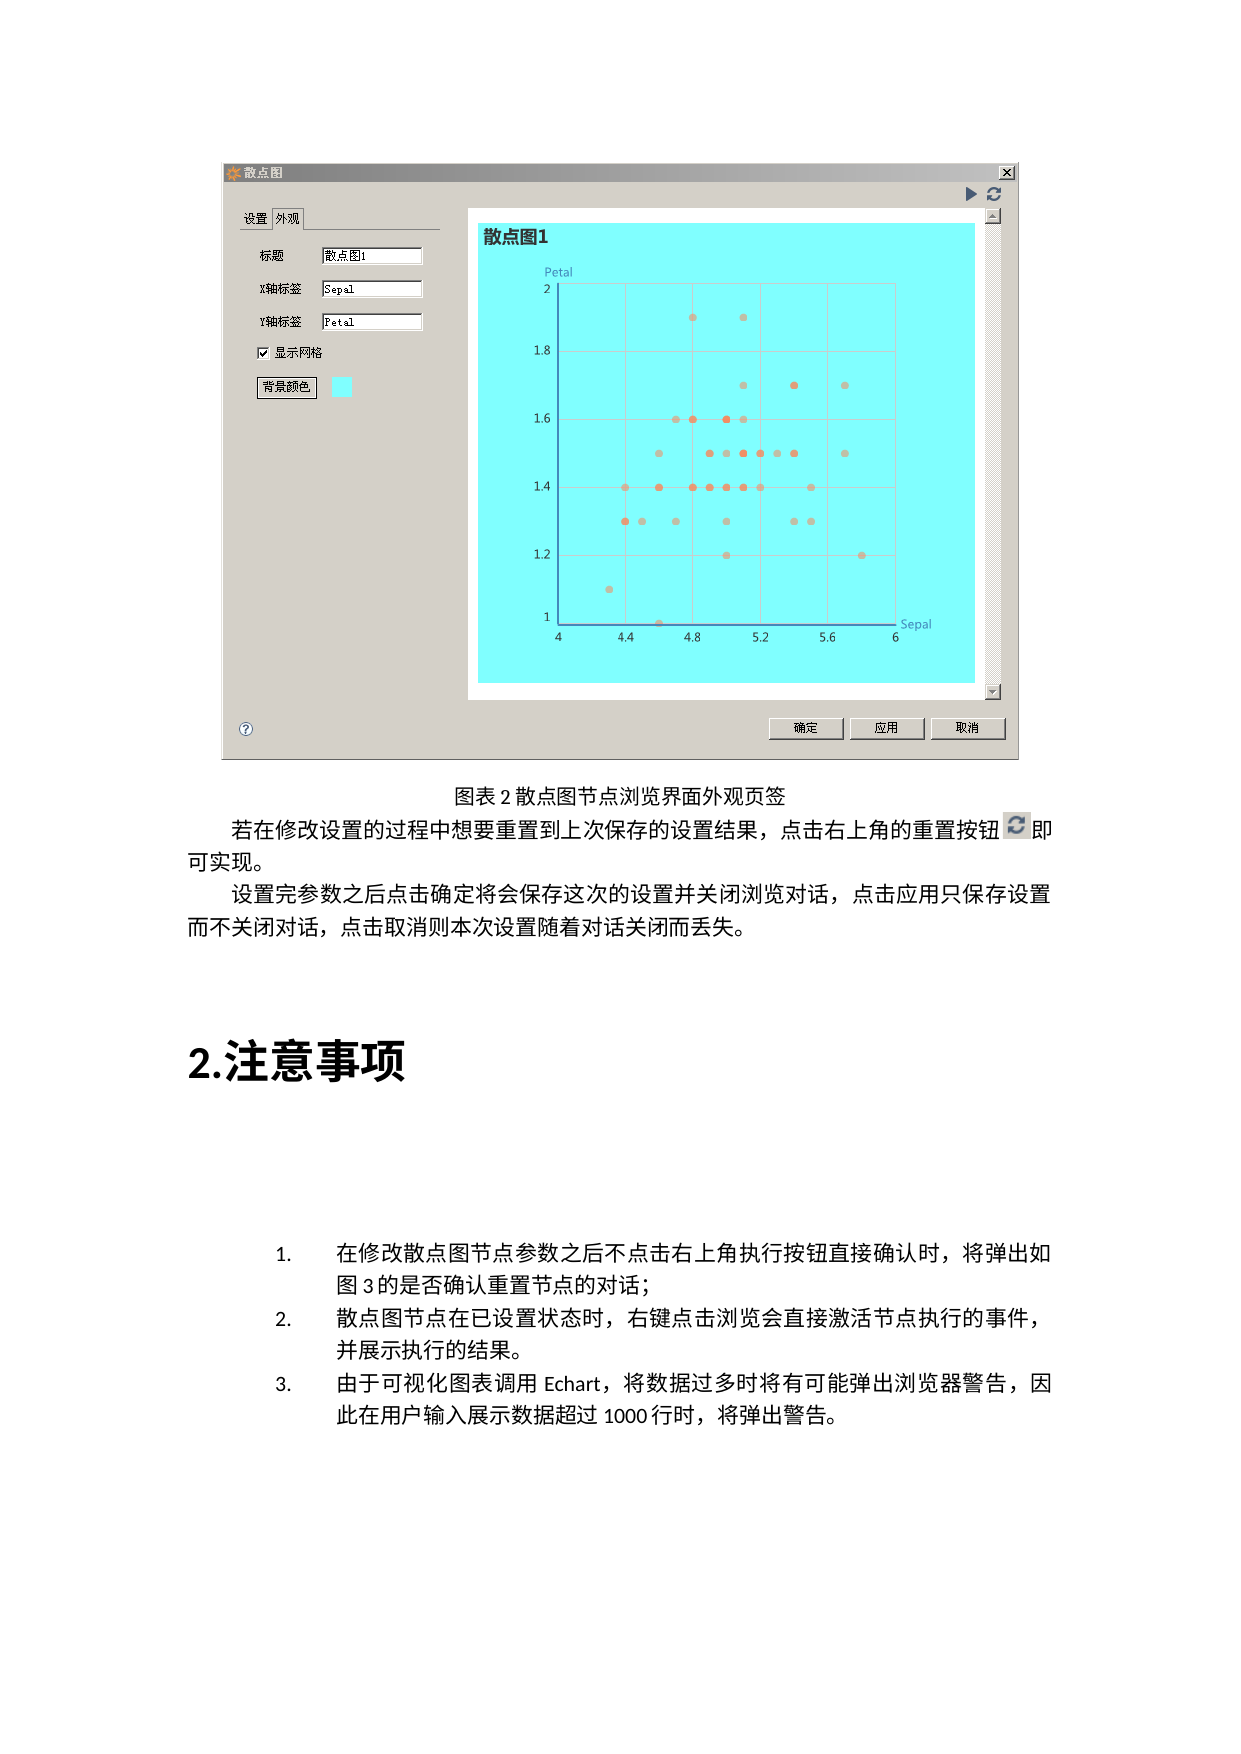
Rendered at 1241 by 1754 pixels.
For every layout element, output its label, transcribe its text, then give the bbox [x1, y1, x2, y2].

picture [1002, 812, 1031, 839]
text 图表 2 散点图节点浏览界面外观页签 [187, 779, 1053, 812]
list 在修改散点图节点参数之后不点击右上角执行按钮直接确认时，将弹出如图3的是否确认重置节点的对话； [275, 1235, 1053, 1300]
list 散点图节点在已设置状态时，右键点击浏览会直接激活节点执行的事件，并展示执行的结果。 [275, 1300, 1053, 1365]
picture [221, 162, 1019, 760]
list 由于可视化图表调用Echart，将数据过多时将有可能弹出浏览器警告，因此在用户输入展示数据超过1000行时，将弹出警告。 [275, 1365, 1053, 1430]
text 设置完参数之后点击确定将会保存这次的设置并关闭浏览对话，点击应用只保存设置而不关闭对话，点击取消则本次设置随着对话关闭而丢失。 [187, 877, 1053, 942]
subtitle 2.注意事项 [187, 1010, 1053, 1107]
text 若在修改设置的过程中想要重置到上次保存的设置结果，点击右上角的重置按钮即可实现。 [187, 812, 1053, 877]
